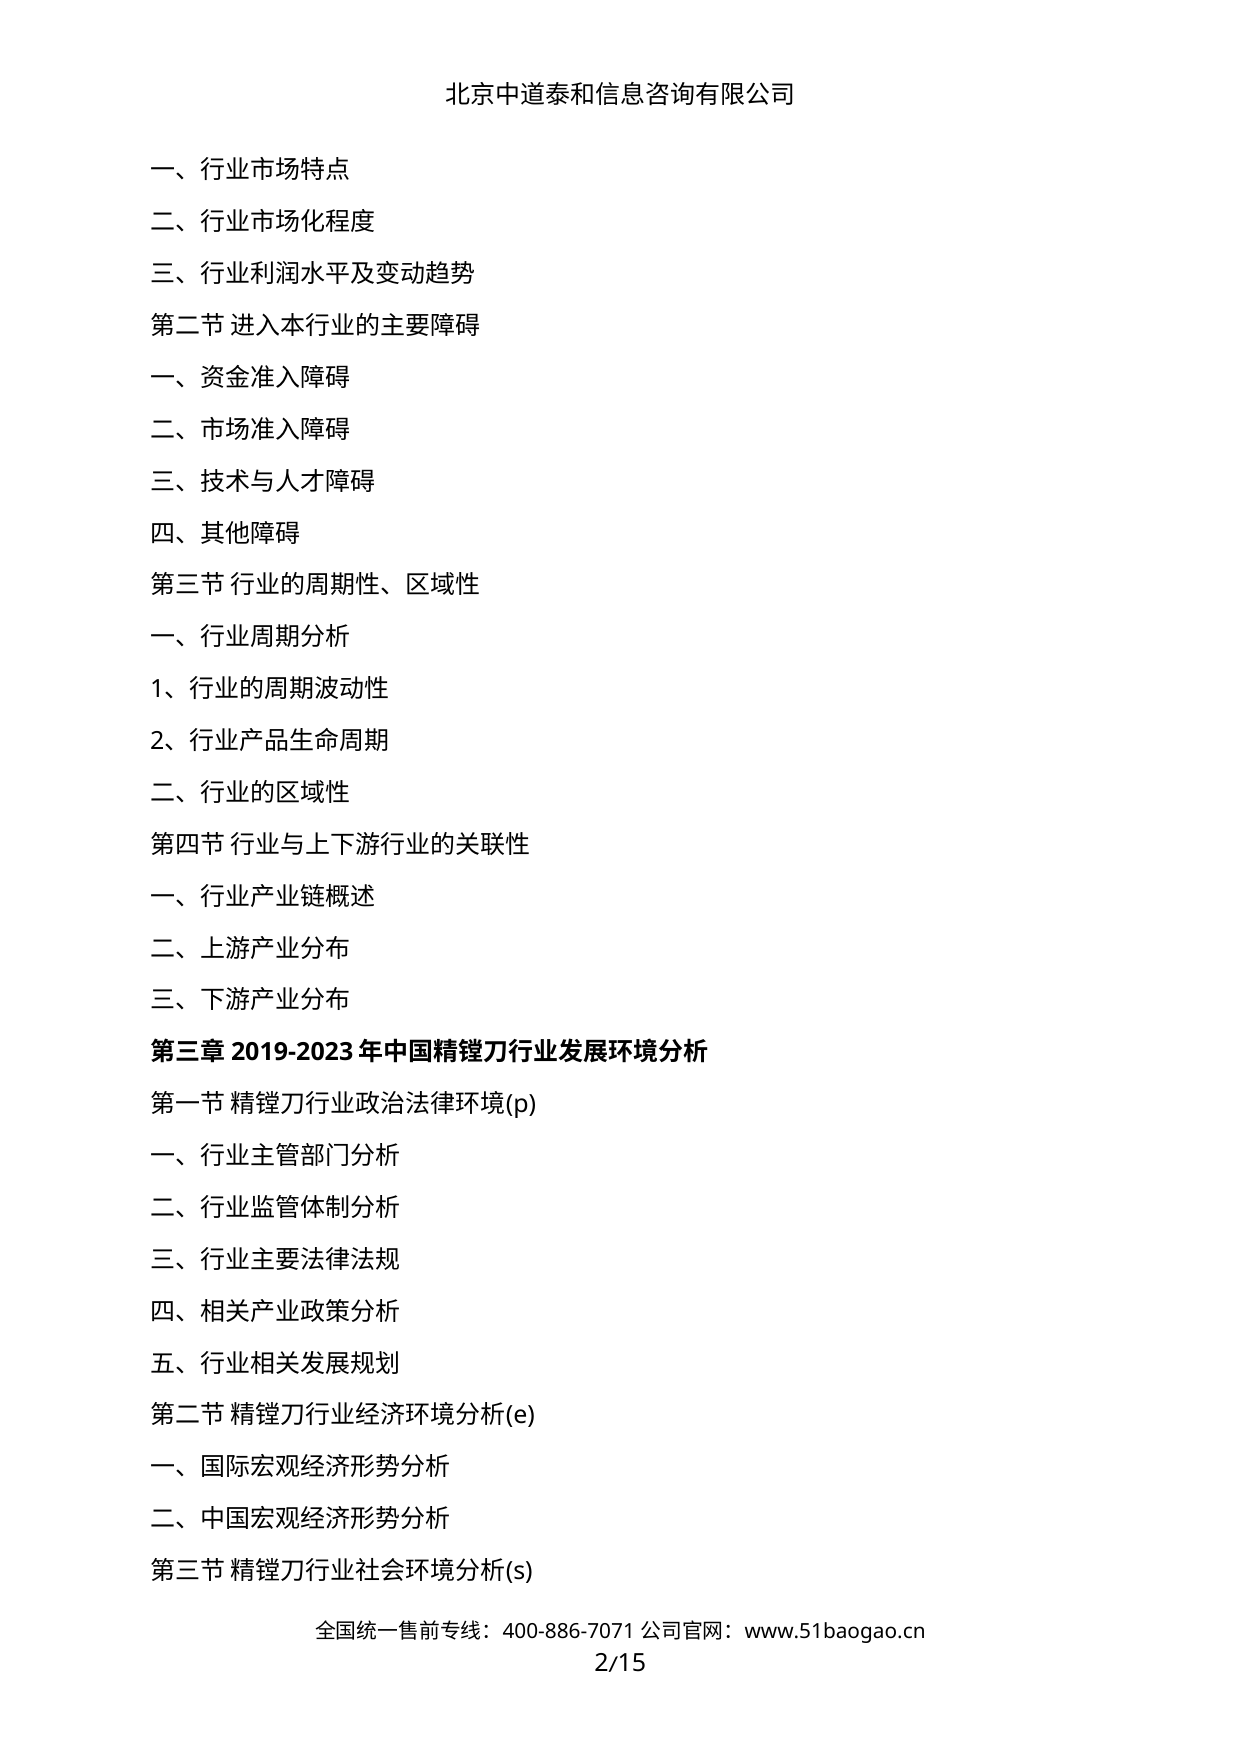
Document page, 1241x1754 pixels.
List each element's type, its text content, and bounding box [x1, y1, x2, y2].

text 一、行业产业链概述 [150, 876, 1090, 912]
text 一、行业周期分析 [150, 617, 1090, 653]
text 三、行业利润水平及变动趋势 [150, 254, 1090, 290]
text 二、上游产业分布 [150, 928, 1090, 964]
text 第一节 精镗刀行业政治法律环境(p) [150, 1084, 1090, 1120]
text 四、其他障碍 [150, 513, 1090, 549]
text 三、下游产业分布 [150, 980, 1090, 1016]
text 二、行业市场化程度 [150, 202, 1090, 238]
text 第三节 精镗刀行业社会环境分析(s) [150, 1551, 1090, 1587]
text 四、相关产业政策分析 [150, 1291, 1090, 1327]
text 二、行业监管体制分析 [150, 1187, 1090, 1224]
text 1、行业的周期波动性 [150, 669, 1090, 705]
text 第三节 行业的周期性、区域性 [150, 565, 1090, 601]
text 二、中国宏观经济形势分析 [150, 1499, 1090, 1535]
text 一、国际宏观经济形势分析 [150, 1447, 1090, 1483]
text 2、行业产品生命周期 [150, 721, 1090, 757]
text 二、市场准入障碍 [150, 409, 1090, 446]
text 二、行业的区域性 [150, 772, 1090, 809]
text 一、行业主管部门分析 [150, 1136, 1090, 1172]
text 三、技术与人才障碍 [150, 461, 1090, 497]
text 第二节 精镗刀行业经济环境分析(e) [150, 1395, 1090, 1431]
text 第三章 2019-2023年中国精镗刀行业发展环境分析 [150, 1032, 1090, 1068]
text 三、行业主要法律法规 [150, 1239, 1090, 1276]
text 第二节 进入本行业的主要障碍 [150, 306, 1090, 342]
text 一、资金准入障碍 [150, 357, 1090, 394]
text 五、行业相关发展规划 [150, 1343, 1090, 1379]
text 一、行业市场特点 [150, 150, 1090, 186]
text 第四节 行业与上下游行业的关联性 [150, 824, 1090, 861]
